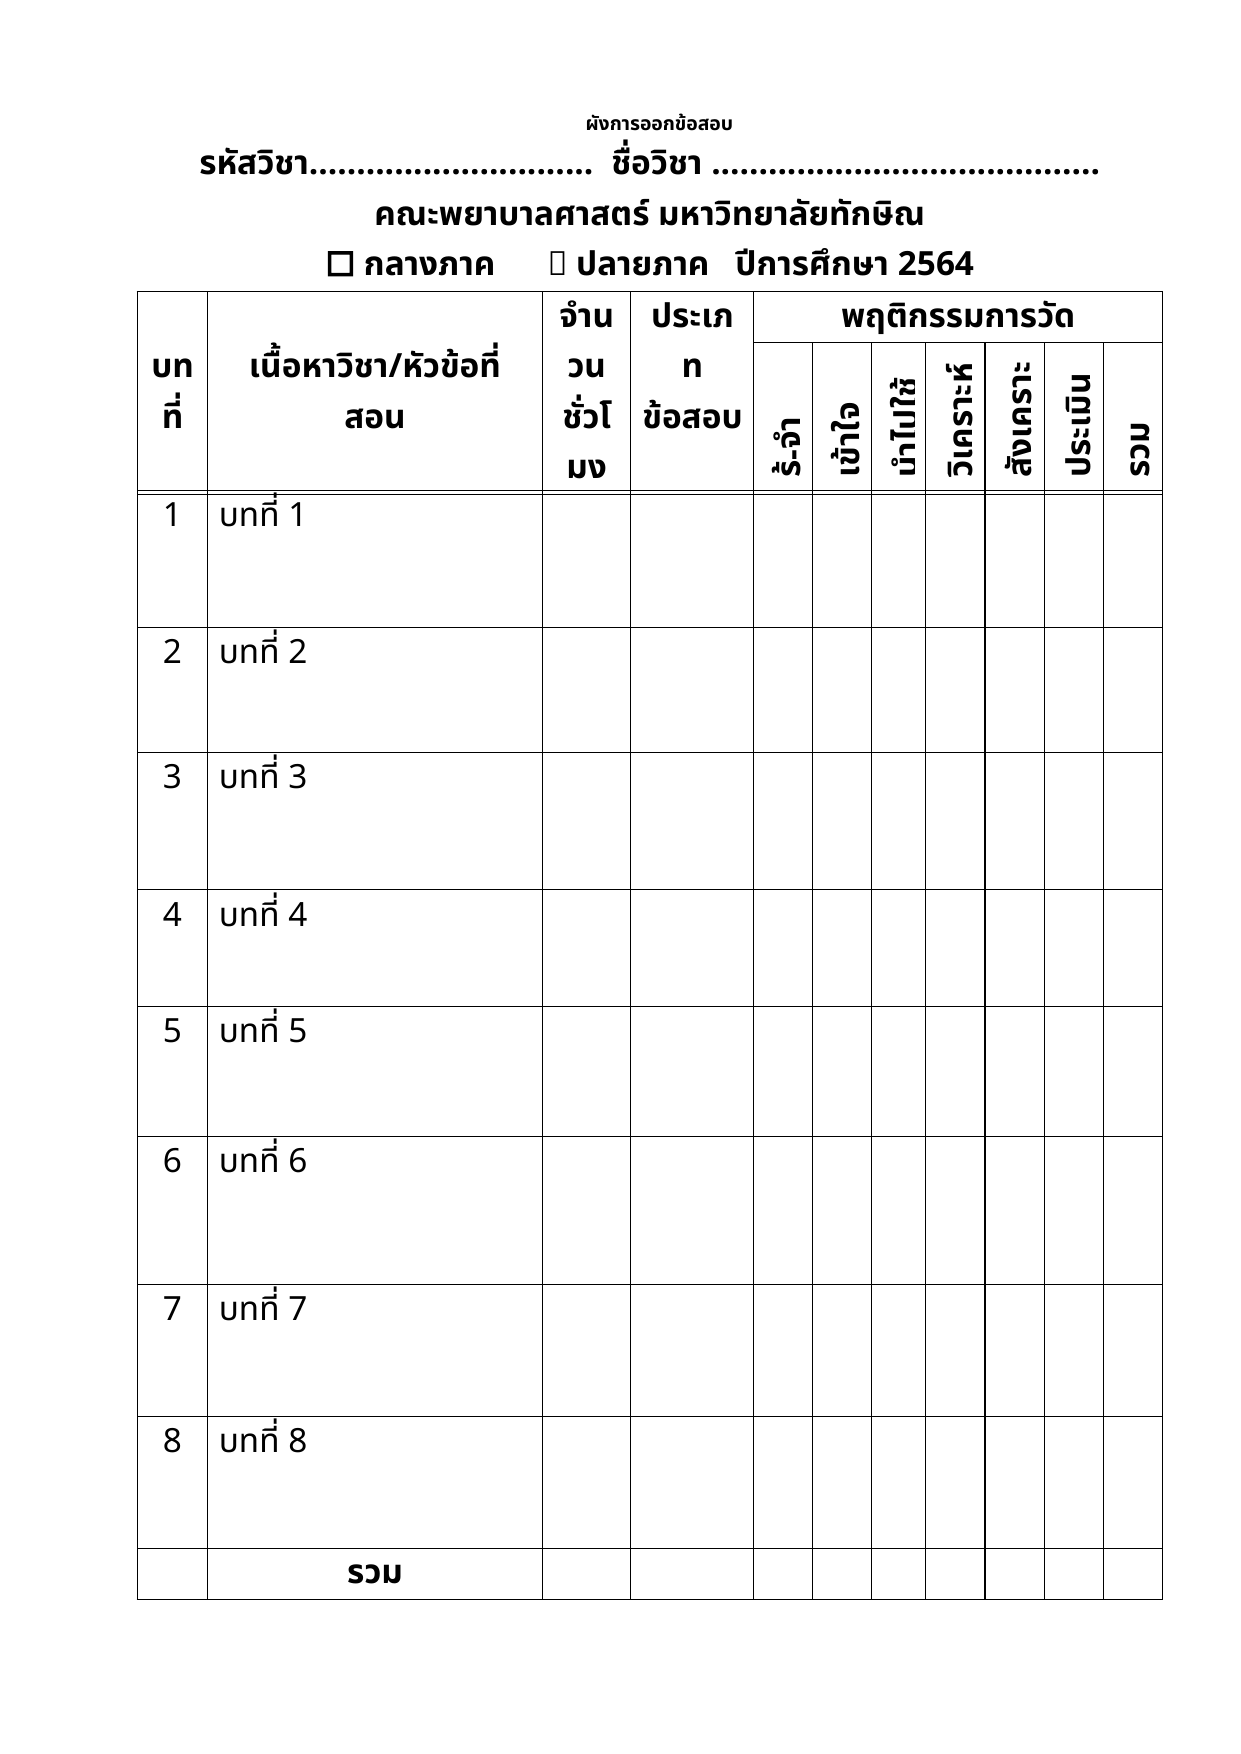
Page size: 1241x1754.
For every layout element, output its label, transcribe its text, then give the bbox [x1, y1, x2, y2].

table_cell [754, 628, 812, 752]
table_cell [813, 1417, 871, 1547]
table_header ประเภทข้อสอบ [631, 292, 753, 490]
table_cell [813, 1137, 871, 1283]
table_cell บทที่ 1 [208, 495, 542, 627]
table_cell [926, 1549, 984, 1599]
table_cell [1104, 628, 1162, 752]
table_cell [813, 495, 871, 627]
table_cell [543, 1137, 630, 1283]
table_cell [543, 1417, 630, 1547]
table_cell [1045, 1549, 1103, 1599]
table_cell [926, 1007, 984, 1136]
table_cell [872, 1137, 925, 1283]
table_cell [926, 1417, 984, 1547]
table_cell [926, 1285, 984, 1416]
table_cell [986, 1417, 1044, 1547]
table_cell [138, 1549, 207, 1599]
table_cell [986, 628, 1044, 752]
table_cell [872, 753, 925, 889]
table_cell 1 [138, 495, 207, 627]
table_cell [631, 753, 753, 889]
table_cell [754, 1549, 812, 1599]
table_header พฤติกรรมการวัด [754, 292, 1162, 342]
table_cell [872, 1549, 925, 1599]
table_cell [1104, 1549, 1162, 1599]
table_cell 3 [138, 753, 207, 889]
table_cell บทที่ 5 [208, 1007, 542, 1136]
table_cell [872, 890, 925, 1006]
table_cell บทที่ 8 [208, 1417, 542, 1547]
table_cell 5 [138, 1007, 207, 1136]
table_cell เข้าใจ [813, 343, 871, 490]
table_cell ประเมินค่า [1045, 343, 1103, 490]
table_cell [986, 1007, 1044, 1136]
table_cell รู้-จำ [754, 343, 812, 490]
table_cell [754, 1007, 812, 1136]
table_cell [986, 1137, 1044, 1283]
table_cell [543, 890, 630, 1006]
table_cell 4 [138, 890, 207, 1006]
table_header จำนวนชั่วโมง [543, 292, 630, 490]
table_cell [986, 1549, 1044, 1599]
table_cell [926, 1137, 984, 1283]
table_cell [754, 1285, 812, 1416]
table_cell [1104, 1285, 1162, 1416]
table_cell 6 [138, 1137, 207, 1283]
table_cell [754, 1417, 812, 1547]
table_cell [631, 1417, 753, 1547]
table_cell [1045, 890, 1103, 1006]
table_cell [813, 1549, 871, 1599]
table_cell [1045, 1137, 1103, 1283]
table_cell 8 [138, 1417, 207, 1547]
table_cell [754, 890, 812, 1006]
table_cell [631, 1137, 753, 1283]
text รหัสวิชา.............................. ชื่อวิชา ......................................... [177, 139, 1122, 190]
table_cell [872, 1417, 925, 1547]
table_cell [1045, 1285, 1103, 1416]
table_cell [986, 1285, 1044, 1416]
table_cell [813, 890, 871, 1006]
table_cell รวม [1104, 343, 1162, 490]
table_cell [631, 1007, 753, 1136]
table_cell [813, 753, 871, 889]
table_cell [1104, 495, 1162, 627]
table_cell [754, 1137, 812, 1283]
table_cell [872, 628, 925, 752]
table_cell วิเคราะห์ [926, 343, 984, 490]
table_cell [872, 495, 925, 627]
table_cell [543, 628, 630, 752]
table_cell รวม [208, 1549, 542, 1599]
table_cell [1104, 1007, 1162, 1136]
table_header เนื้อหาวิชา/หัวข้อที่สอน [208, 292, 542, 490]
text ผังการออกข้อสอบ [177, 89, 1141, 139]
table_cell [543, 753, 630, 889]
table_cell [926, 628, 984, 752]
table_cell [1104, 753, 1162, 889]
table_cell [543, 1549, 630, 1599]
table_cell [631, 628, 753, 752]
table_cell [1045, 628, 1103, 752]
table_header บทที่ [138, 292, 207, 490]
table_cell [986, 890, 1044, 1006]
table_cell 2 [138, 628, 207, 752]
table_cell [631, 1549, 753, 1599]
table_cell [631, 495, 753, 627]
table_cell [543, 1285, 630, 1416]
table_cell [813, 1007, 871, 1136]
table_cell [1045, 1007, 1103, 1136]
table_cell 7 [138, 1285, 207, 1416]
table_cell [1045, 753, 1103, 889]
table_cell [1045, 1417, 1103, 1547]
table_cell [631, 890, 753, 1006]
table_cell [1104, 1417, 1162, 1547]
table_cell [926, 495, 984, 627]
table_cell [631, 1285, 753, 1416]
table_cell บทที่ 3 [208, 753, 542, 889]
text คณะพยาบาลศาสตร์ มหาวิทยาลัยทักษิณ [177, 190, 1122, 240]
table_cell [813, 1285, 871, 1416]
table_cell บทที่ 4 [208, 890, 542, 1006]
table_cell [1104, 890, 1162, 1006]
table_cell [926, 753, 984, 889]
text กลางภาค ปลายภาค ปีการศึกษา 2564 [177, 240, 1122, 291]
table_cell [986, 753, 1044, 889]
table_cell [872, 1007, 925, 1136]
table_cell นำไปใช้ [872, 343, 925, 490]
table_cell สังเคราะห์ [986, 343, 1044, 490]
table_cell [872, 1285, 925, 1416]
table_cell บทที่ 7 [208, 1285, 542, 1416]
table_cell บทที่ 2 [208, 628, 542, 752]
table_cell [1104, 1137, 1162, 1283]
table_cell [754, 495, 812, 627]
table_cell บทที่ 6 [208, 1137, 542, 1283]
table_cell [754, 753, 812, 889]
table_cell [926, 890, 984, 1006]
table_cell [543, 1007, 630, 1136]
table_cell [813, 628, 871, 752]
table_cell [986, 495, 1044, 627]
table_cell [543, 495, 630, 627]
table_cell [1045, 495, 1103, 627]
